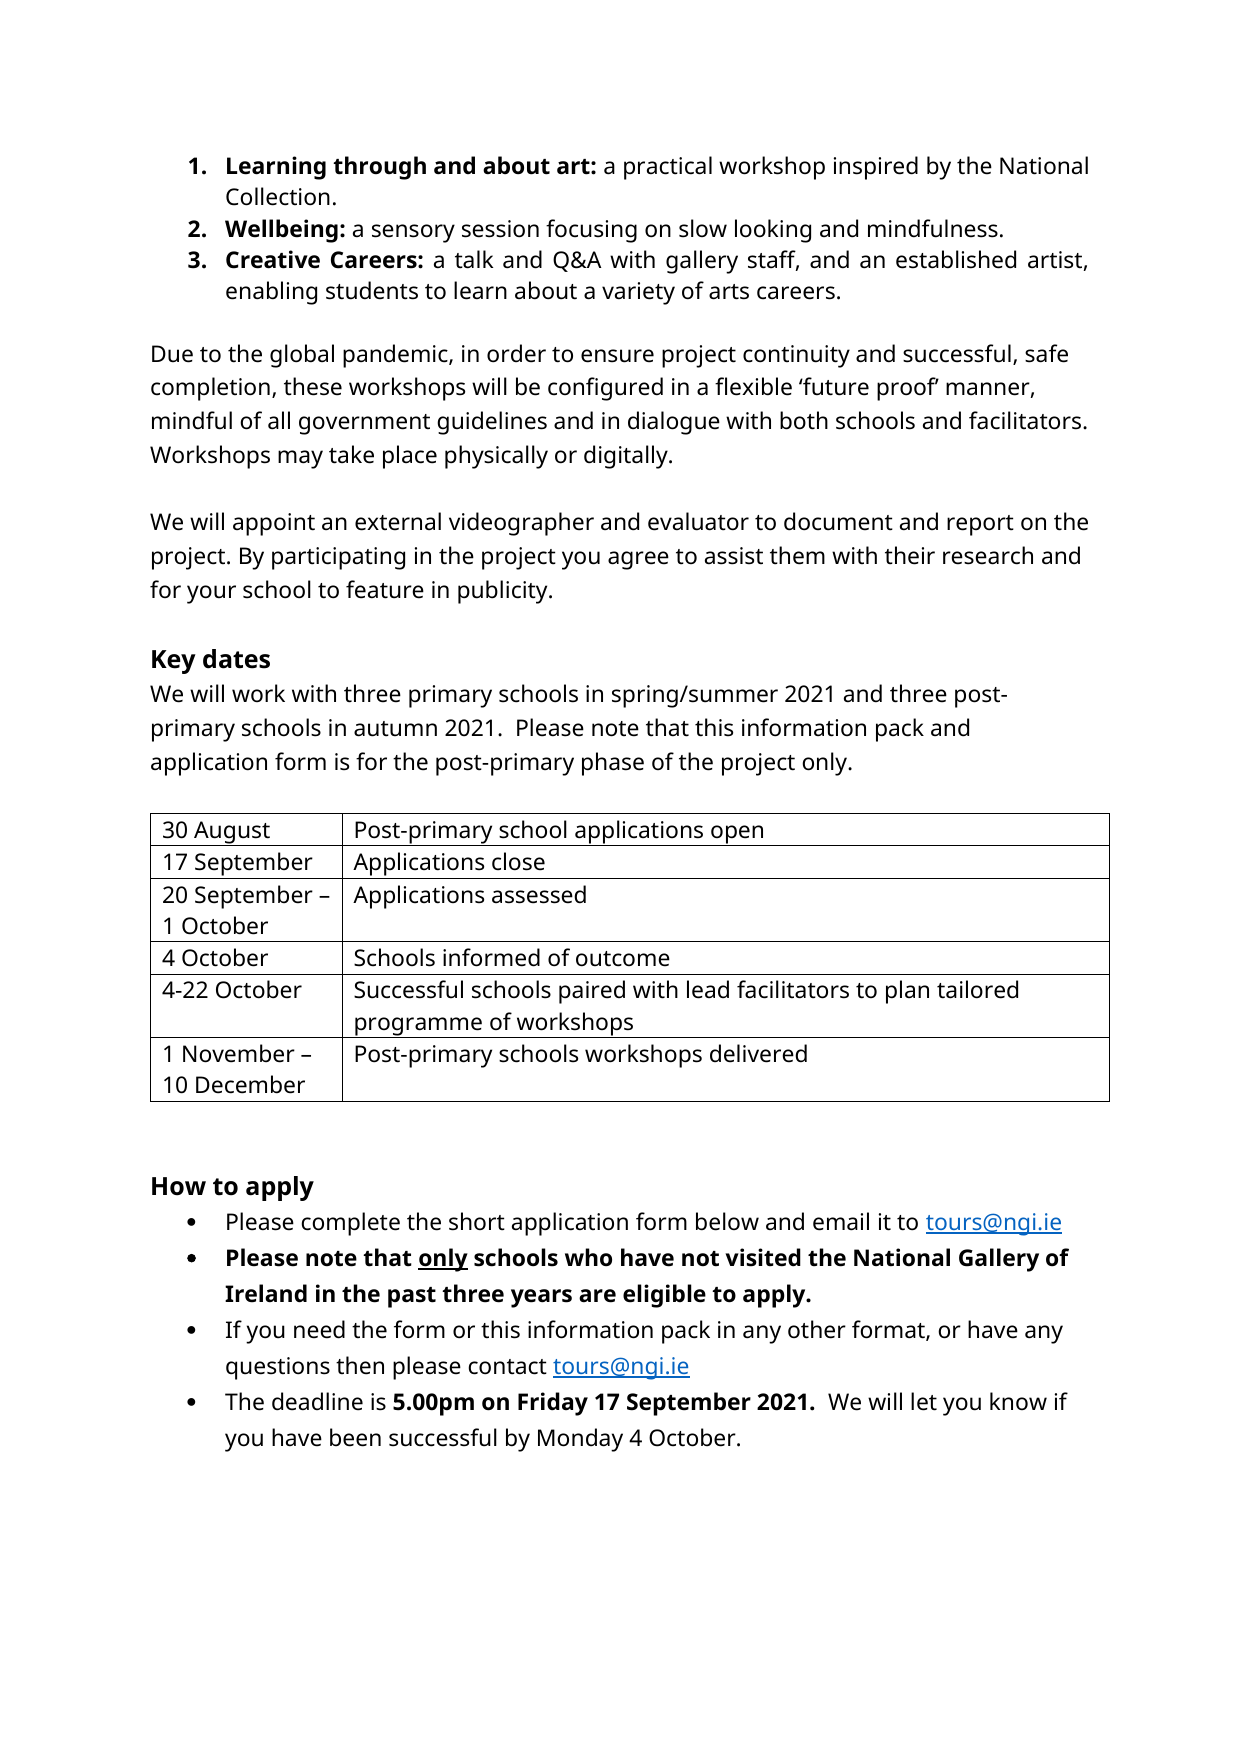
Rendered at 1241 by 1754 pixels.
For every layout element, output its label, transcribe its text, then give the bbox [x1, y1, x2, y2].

list The deadline is 5.00pm on Friday 17 September 2021. We will let you know if you have been successful by Monday 4 October. [187, 1386, 1090, 1453]
table_cell 20 September – 1 October [151, 879, 342, 941]
text We will work with three primary schools in spring/summer 2021 and three post-primary schools in autumn 2021. Please note that this information pack and application form is for the post-primary phase of the project only. [150, 678, 1090, 777]
table_header Post-primary school applications open [343, 814, 1109, 845]
text How to apply [150, 1169, 1090, 1203]
text Due to the global pandemic, in order to ensure project continuity and successful, safe completion, these workshops will be configured in a flexible ‘future proof’ manner, mindful of all government guidelines and in dialogue with both schools and facilitators. Workshops may take place physically or digitally. [150, 337, 1090, 470]
table_cell Applications close [343, 846, 1109, 878]
table_cell 1 November – 10 December [151, 1038, 342, 1101]
text We will appoint an external videographer and evaluator to document and report on the project. By participating in the project you agree to assist them with their research and for your school to feature in publicity. [150, 506, 1090, 605]
text Key dates [150, 641, 1090, 675]
table_cell Successful schools paired with lead facilitators to plan tailored programme of workshops [343, 975, 1109, 1037]
list Learning through and about art: a practical workshop inspired by the National Collection. [187, 150, 1090, 212]
list Please note that only schools who have not visited the National Gallery of Ireland in the past three years are eligible to apply. [187, 1242, 1090, 1309]
table_header 30 August [151, 814, 342, 845]
table_cell 4 October [151, 942, 342, 973]
list Creative Careers: a talk and Q&A with gallery staff, and an established artist, enabling students to learn about a variety of arts careers. [187, 244, 1090, 306]
list If you need the form or this information pack in any other format, or have any questions then please contact tours@ngi.ie [187, 1314, 1090, 1381]
list Wellbeing: a sensory session focusing on slow looking and mindfulness. [187, 212, 1090, 244]
table_cell Applications assessed [343, 879, 1109, 941]
table_cell 17 September [151, 846, 342, 878]
table_cell Schools informed of outcome [343, 942, 1109, 973]
table_cell 4-22 October [151, 975, 342, 1037]
list Please complete the short application form below and email it to tours@ngi.ie [187, 1206, 1090, 1237]
table_cell Post-primary schools workshops delivered [343, 1038, 1109, 1101]
